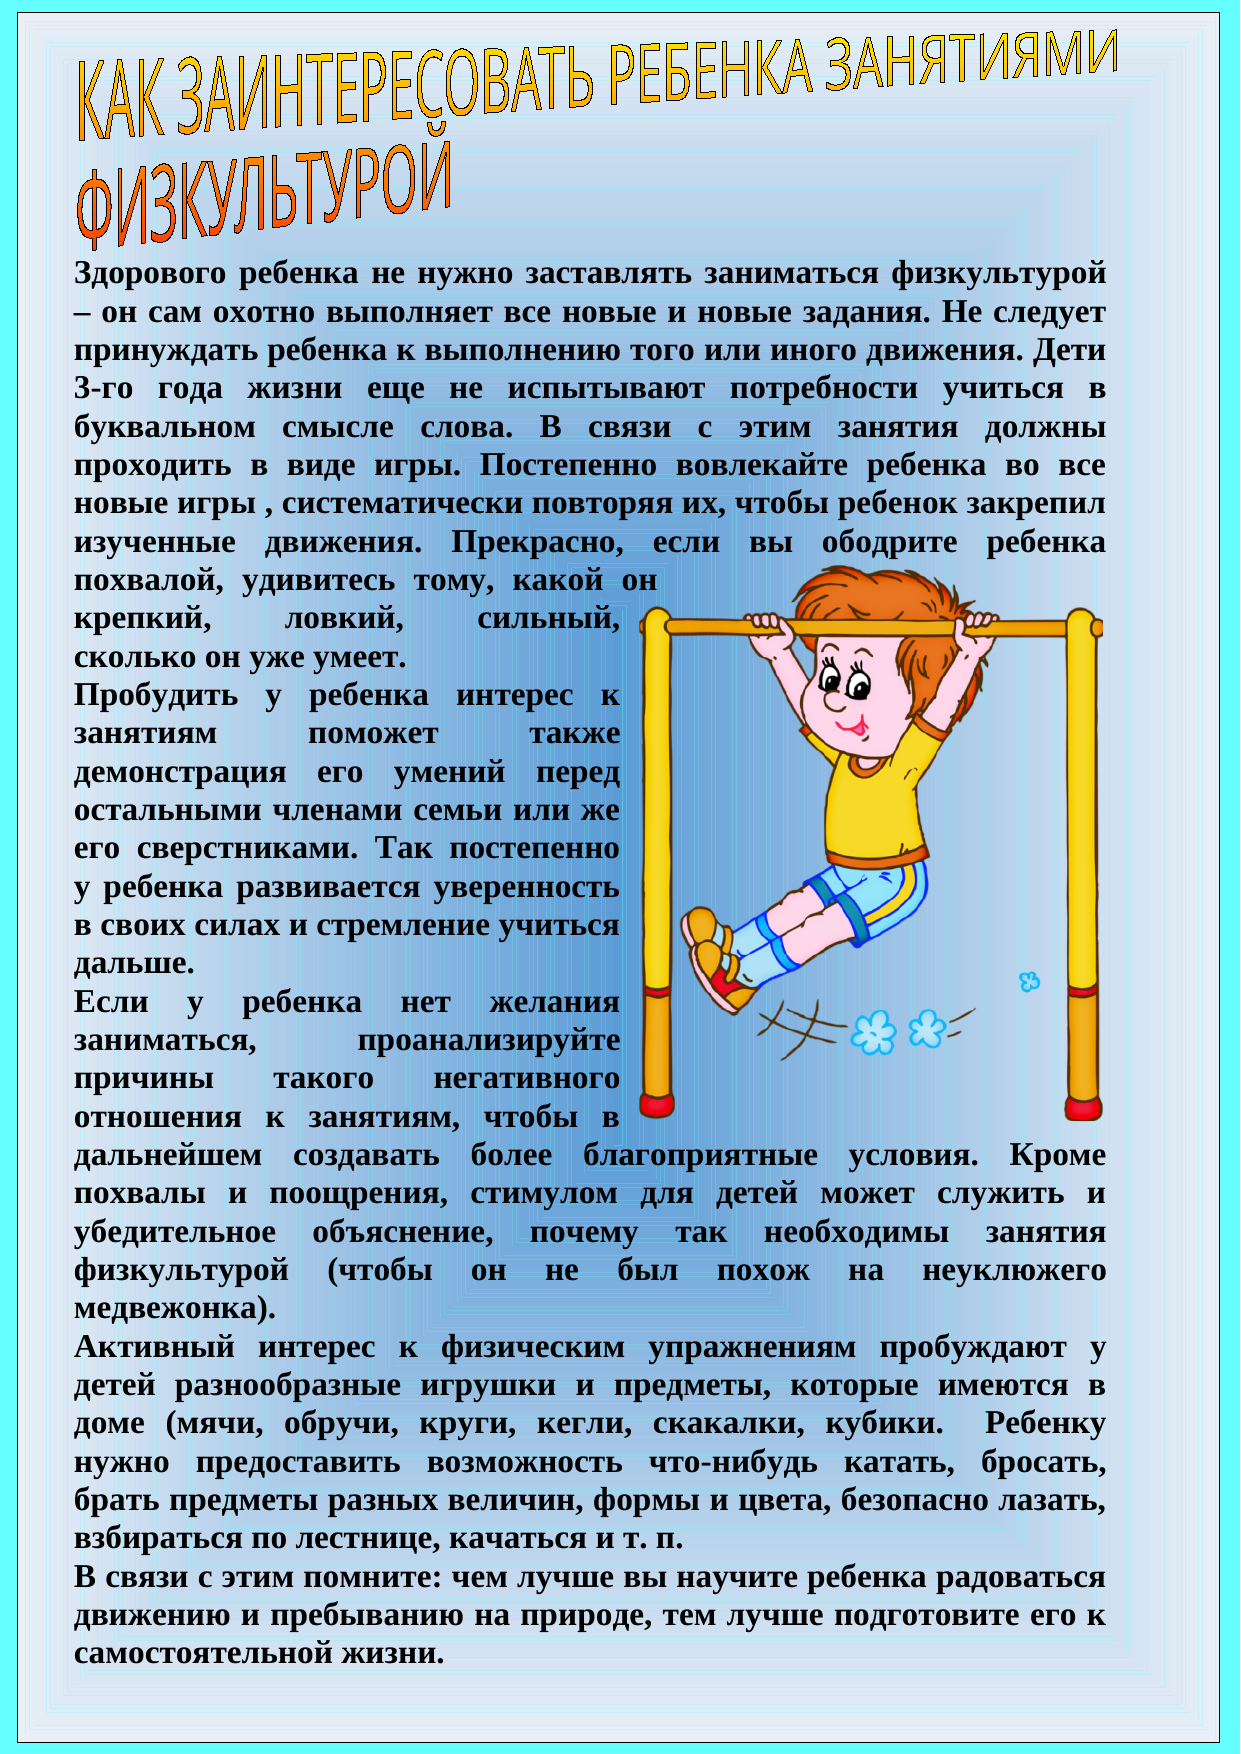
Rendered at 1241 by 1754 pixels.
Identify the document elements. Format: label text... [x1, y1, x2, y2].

text Активный интерес к физическим упражнениям пробуждают у детей разнообразные игрушки и предметы, которые имеются в доме (мячи, обручи, круги, кегли, скакалки, кубики. Ребенку нужно предоставить возможность что-нибудь катать, бросать, брать предметы разных величин, формы и цвета, безопасно лазать, взбираться по лестнице, качаться и т. п. [74, 1326, 1107, 1556]
text Пробудить у ребенка интерес к занятиям поможет также демонстрация его умений перед остальными членами семьи или же его сверстниками. Так постепенно у ребенка развивается уверенность в своих силах и стремление учиться дальше. [74, 674, 637, 981]
text Если у ребенка нет желания заниматься, проанализируйте причины такого негативного отношения к занятиям, чтобы в дальнейшем создавать более благоприятные условия. Кроме похвалы и поощрения, стимулом для детей может служить и убедительное объяснение, почему так необходимы занятия физкультурой (чтобы он не был похож на неуклюжего медвежонка). [74, 981, 1107, 1326]
text Здорового ребенка не нужно заставлять заниматься физкультурой – он сам охотно выполняет все новые и новые задания. Не следует принуждать ребенка к выполнению того или иного движения. Дети 3-го года жизни еще не испытывают потребности учиться в буквальном смысле слова. В связи с этим занятия должны проходить в виде игры. Постепенно вовлекайте ребенка во все новые игры , систематически повторяя их, чтобы ребенок закрепил изученные движения. Прекрасно, если вы ободрите ребенка похвалой, удивитесь тому, какой он крепкий, ловкий, сильный, сколько он уже умеет. [74, 252, 1107, 674]
picture [637, 565, 1104, 1118]
text В связи с этим помните: чем лучше вы научите ребенка радоваться движению и пребыванию на природе, тем лучше подготовите его к самостоятельной жизни. [74, 1556, 1107, 1671]
